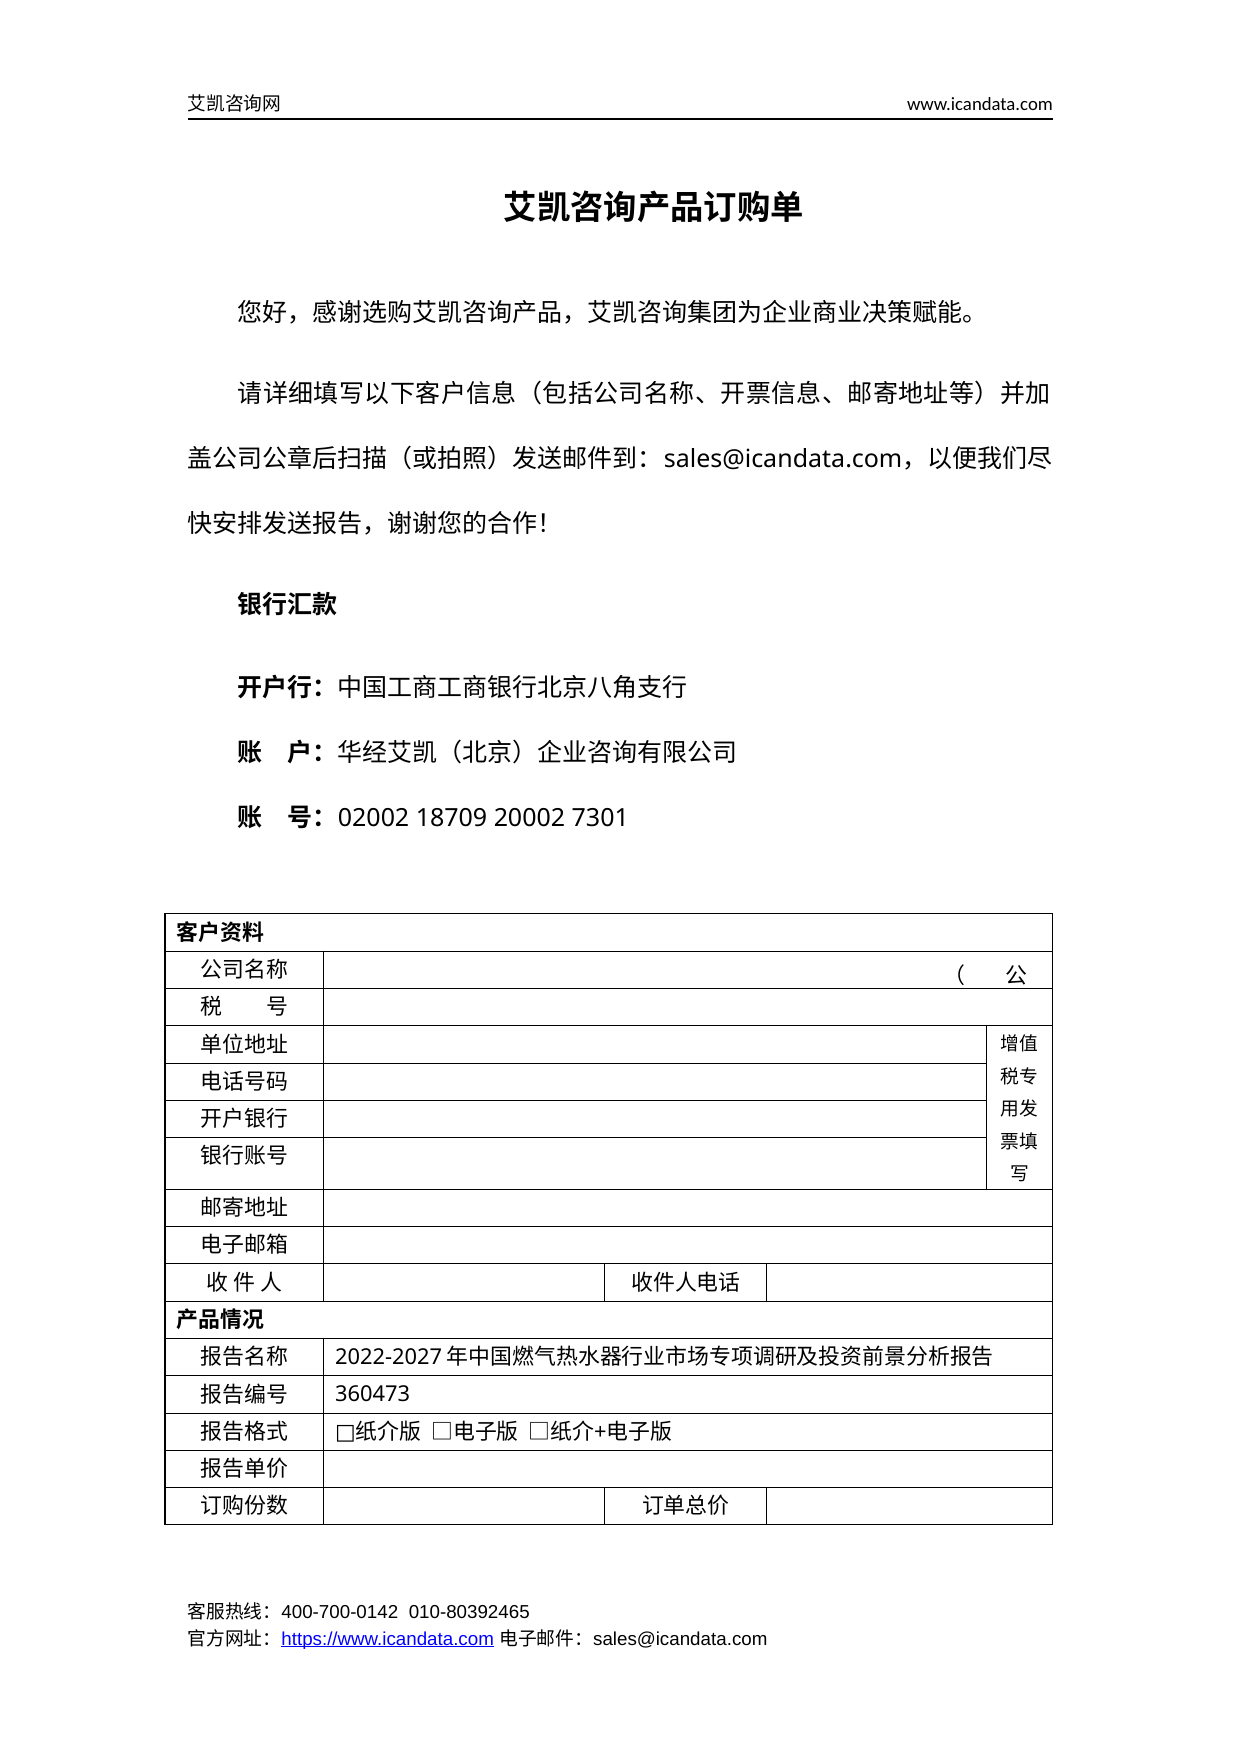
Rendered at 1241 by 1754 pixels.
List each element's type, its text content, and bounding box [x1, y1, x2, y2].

table_cell 邮寄地址 [166, 1190, 323, 1226]
table_cell 报告编号 [166, 1376, 323, 1412]
table_cell 开户银行 [166, 1101, 323, 1137]
text 请详细填写以下客户信息（包括公司名称、开票信息、邮寄地址等）并加盖公司公章后扫描（或拍照）发送邮件到：sales@icandata.com，以便我们尽快安排发送报告，谢谢您的合作！ [187, 359, 1053, 554]
table_cell 银行账号 [166, 1138, 323, 1189]
table_cell 订购份数 [166, 1488, 323, 1524]
table_cell [324, 989, 1052, 1025]
table_cell [324, 1264, 604, 1301]
text 账 户：华经艾凯（北京）企业咨询有限公司 [187, 718, 1053, 783]
table_cell 收 件 人 [166, 1264, 323, 1301]
text 您好，感谢选购艾凯咨询产品，艾凯咨询集团为企业商业决策赋能。 [187, 278, 1053, 343]
table_cell 2022-2027年中国燃气热水器行业市场专项调研及投资前景分析报告 [324, 1339, 1052, 1375]
text 开户行：中国工商工商银行北京八角支行 [187, 653, 1053, 718]
table_cell [324, 1138, 986, 1189]
table_header 客户资料 [166, 914, 1052, 951]
table_cell 360473 [324, 1376, 1052, 1412]
table_cell 收件人电话 [605, 1264, 766, 1301]
table_cell 产品情况 [166, 1302, 1052, 1338]
table_cell [324, 1190, 1052, 1226]
table_cell 报告单价 [166, 1451, 323, 1487]
table_cell 电话号码 [166, 1064, 323, 1100]
table_cell [324, 1488, 604, 1524]
table_cell [324, 1064, 986, 1100]
table_cell 订单总价 [605, 1488, 766, 1524]
table_cell 增值税专用发票填写 [987, 1026, 1052, 1189]
table_cell □纸介版 □电子版 □纸介+电子版 [324, 1414, 1052, 1450]
table_cell [767, 1488, 1052, 1524]
table_cell [324, 1227, 1052, 1263]
table_cell 单位地址 [166, 1026, 323, 1062]
table_cell 税 号 [166, 989, 323, 1025]
table_cell 公司名称 [166, 952, 323, 988]
table_cell [767, 1264, 1052, 1301]
table_cell [324, 1451, 1052, 1487]
text 银行汇款 [187, 570, 1053, 635]
text 艾凯咨询产品订购单 [187, 172, 1053, 237]
text 账 号：02002 18709 20002 7301 [187, 783, 1053, 848]
table_cell 报告格式 [166, 1414, 323, 1450]
table_cell 电子邮箱 [166, 1227, 323, 1263]
table_cell [324, 1101, 986, 1137]
table_cell [324, 952, 1052, 988]
table_cell 报告名称 [166, 1339, 323, 1375]
table_cell [324, 1026, 986, 1062]
